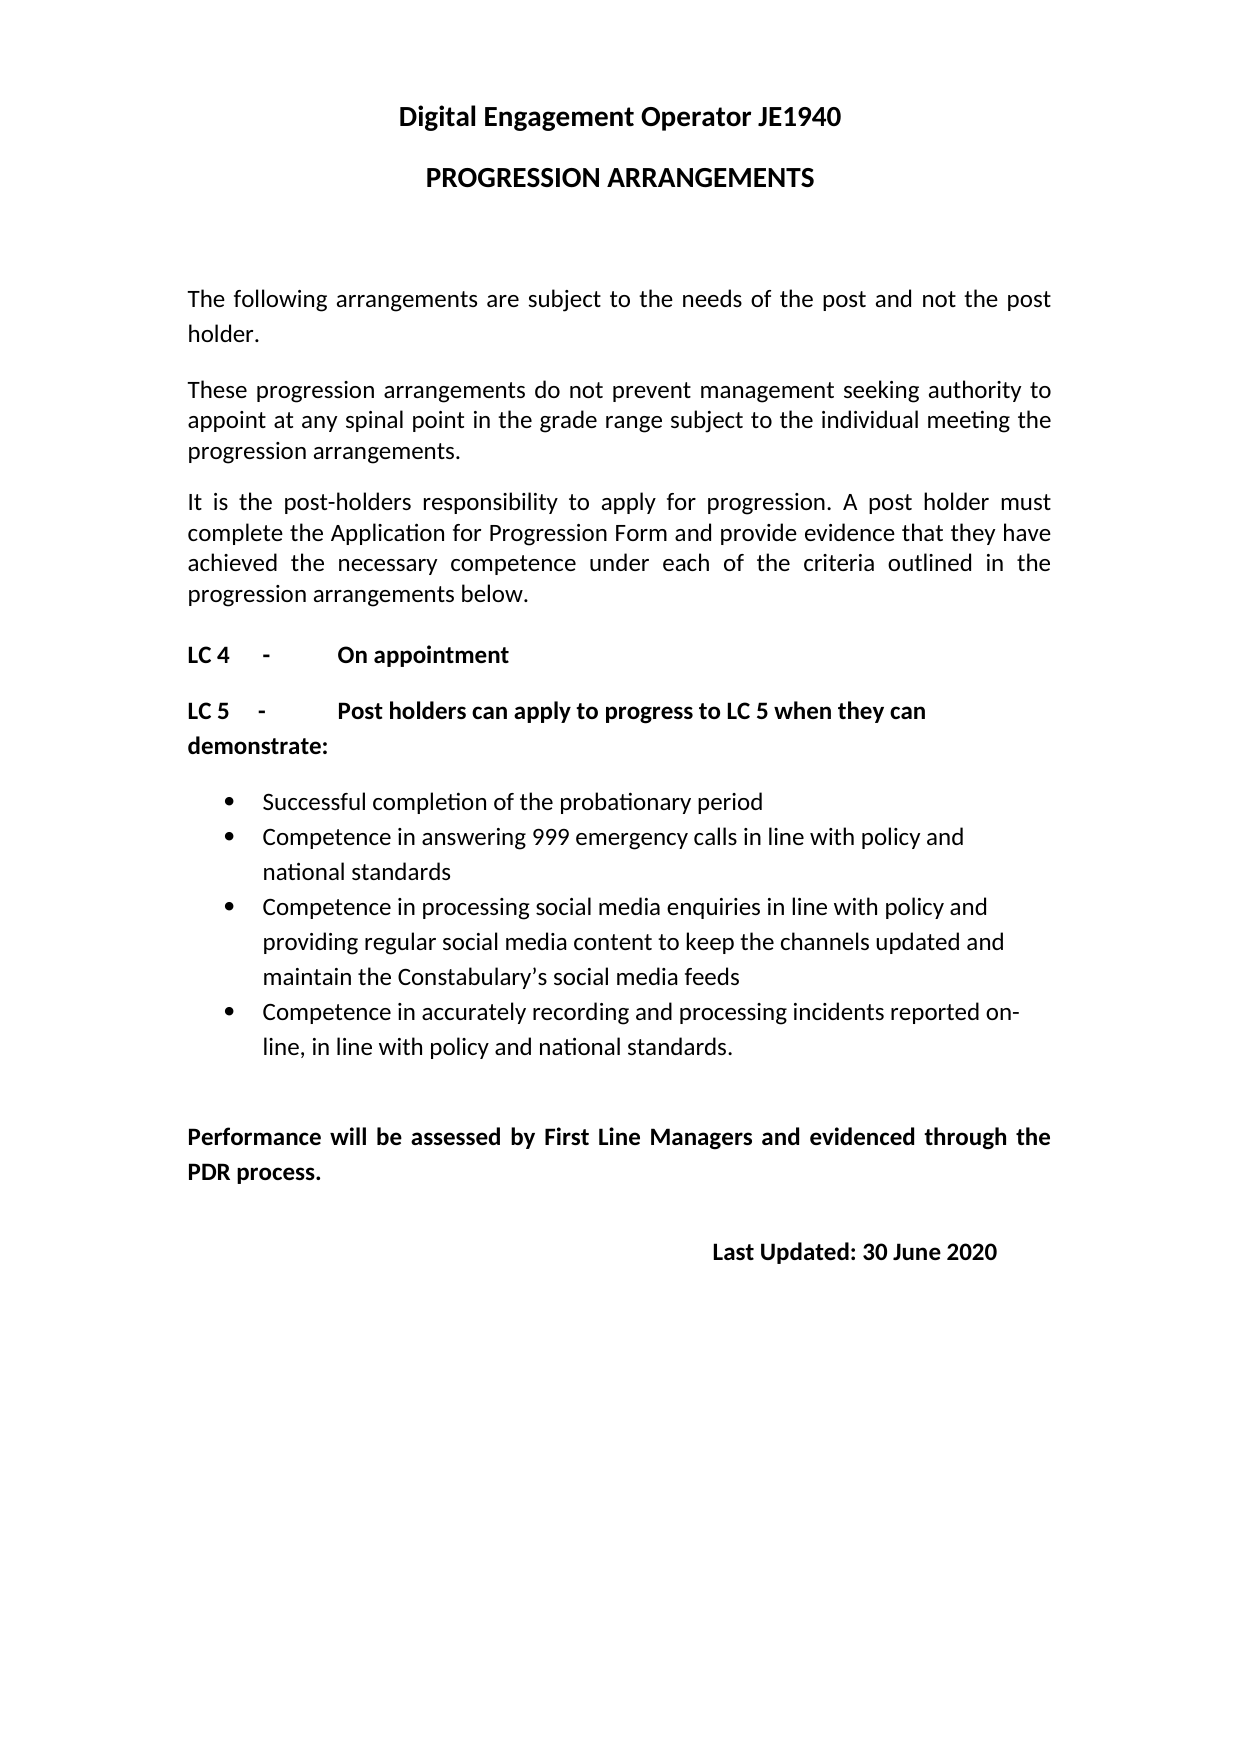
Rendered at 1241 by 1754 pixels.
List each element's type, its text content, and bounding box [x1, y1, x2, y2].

list Competence in answering 999 emergency calls in line with policy and national standards [225, 821, 1053, 886]
text Last Updated: 30 June 2020 [187, 1236, 1053, 1267]
text The following arrangements are subject to the needs of the post and not the post holder. [187, 283, 1053, 349]
text LC 4 - On appointment [187, 639, 1053, 669]
text PROGRESSION ARRANGEMENTS [187, 159, 1053, 195]
text Digital Engagement Operator JE1940 [187, 98, 1053, 133]
list Successful completion of the probationary period [225, 786, 1053, 816]
list Competence in processing social media enquiries in line with policy and providing regular social media content to keep the channels updated and maintain the Constabulary’s social media feeds [225, 891, 1053, 991]
list Competence in accurately recording and processing incidents reported on-line, in line with policy and national standards. [225, 996, 1053, 1061]
text It is the post-holders responsibility to apply for progression. A post holder must complete the Application for Progression Form and provide evidence that they have achieved the necessary competence under each of the criteria outlined in the progression arrangements below. [187, 486, 1053, 608]
text These progression arrangements do not prevent management seeking authority to appoint at any spinal point in the grade range subject to the individual meeting the progression arrangements. [187, 374, 1053, 466]
text Performance will be assessed by First Line Managers and evidenced through the PDR process. [187, 1121, 1053, 1187]
text LC 5 - Post holders can apply to progress to LC 5 when they can demonstrate: [187, 695, 1053, 760]
